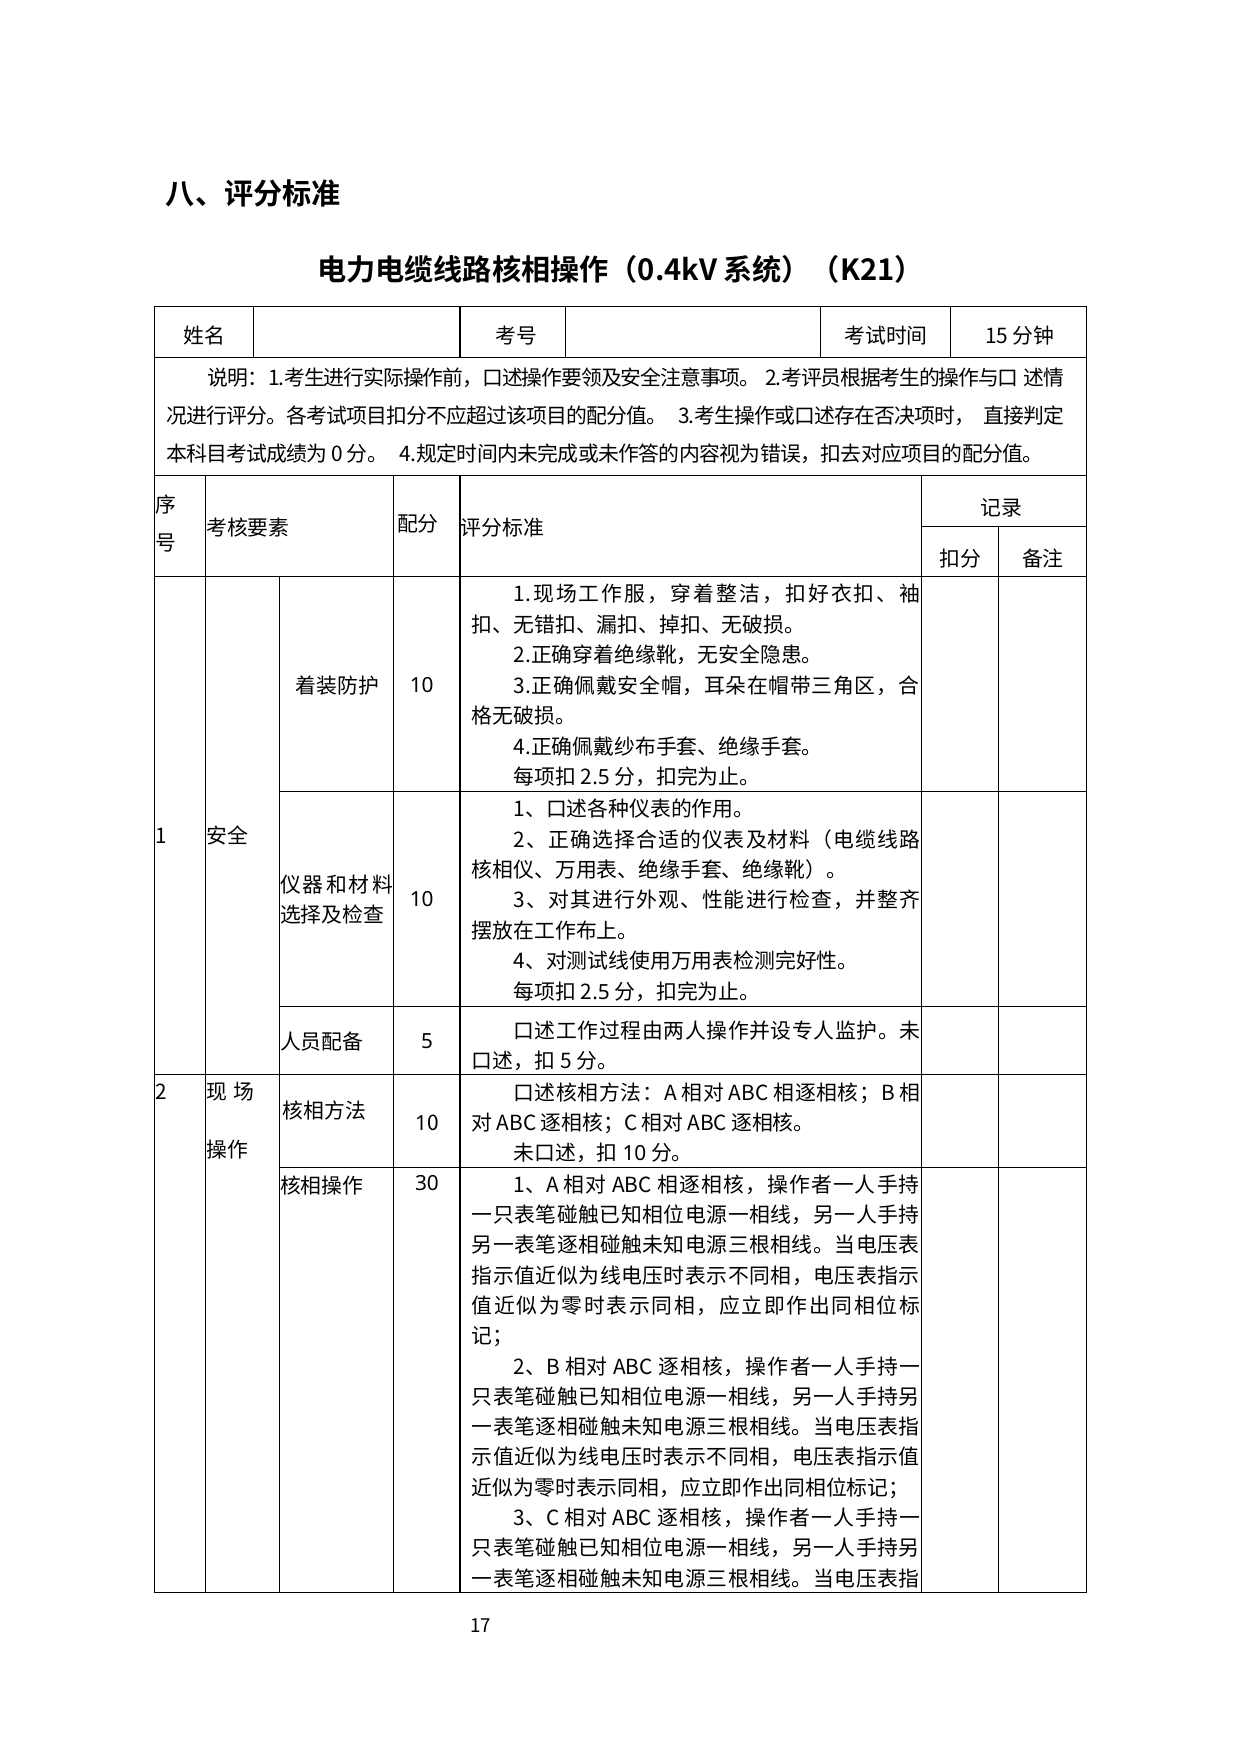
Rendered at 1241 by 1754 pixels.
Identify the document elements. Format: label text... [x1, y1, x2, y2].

table_cell 2 [155, 1075, 205, 1592]
table_cell 仪器和材料选择及检查 [280, 792, 393, 1006]
text 电力电缆线路核相操作（0.4kV系统）（K21） [106, 247, 1134, 289]
table_header 15分钟 [951, 307, 1086, 357]
table_cell 序号 [155, 476, 205, 576]
table_cell 口述工作过程由两人操作并设专人监护。未口述，扣 5 分。 [461, 1007, 921, 1074]
table_cell 10 [394, 792, 459, 1006]
table_header [254, 307, 459, 357]
table_cell 扣分 [922, 527, 998, 576]
table_cell 记录 [922, 476, 1086, 526]
table_cell [999, 792, 1086, 1006]
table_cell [461, 1168, 921, 1592]
table_cell [922, 577, 998, 791]
table_cell 口述核相方法：A相对ABC相逐相核；B相对ABC逐相核；C相对ABC逐相核。 未口述，扣 10 分。 [461, 1075, 921, 1167]
table_cell 考核要素 [206, 476, 393, 576]
table_cell 核相操作 [280, 1168, 393, 1592]
table_cell 30 [394, 1168, 459, 1592]
table_cell 1 [155, 577, 205, 1074]
table_header 考试时间 [821, 307, 950, 357]
table_header 姓名 [155, 307, 253, 357]
table_cell 5 [394, 1007, 459, 1074]
table_cell 人员配备 [280, 1007, 393, 1074]
table_cell 安全 [206, 577, 279, 1074]
table_cell 1、口述各种仪表的作用。 2、正确选择合适的仪表及材料（电缆线路核相仪、万用表、绝缘手套、绝缘靴）。 3、对其进行外观、性能进行检查，并整齐摆放在工作布上。 4、对测试线使用万用表检测完好性。 每项扣 2.5 分，扣完为止。 [461, 792, 921, 1006]
table_cell [999, 1168, 1086, 1592]
table_cell 评分标准 [461, 476, 921, 576]
table_cell 配分 [394, 476, 459, 576]
table_cell [922, 1075, 998, 1167]
table_cell [999, 577, 1086, 791]
table_cell 10 [394, 1075, 459, 1167]
table_cell 10 [394, 577, 459, 791]
table_cell [922, 1007, 998, 1074]
table_cell 现场操作 [206, 1075, 279, 1592]
table_cell [999, 1007, 1086, 1074]
table_cell 1.现场工作服，穿着整洁，扣好衣扣、袖扣、无错扣、漏扣、掉扣、无破损。 2.正确穿着绝缘靴，无安全隐患。 3.正确佩戴安全帽，耳朵在帽带三角区，合格无破损。 4.正确佩戴纱布手套、绝缘手套。 每项扣 2.5 分，扣完为止。 [461, 577, 921, 791]
table_cell 说明：1.考生进行实际操作前，口述操作要领及安全注意事项。 2.考评员根据考生的操作与口 述情况进行评分。各考试项目扣分不应超过该项目的配分值。 3.考生操作或口述存在否决项时， 直接判定本科目考试成绩为0分。 4.规定时间内未完成或未作答的内容视为错误，扣去对应项目的配分值。 [155, 358, 1086, 474]
table_cell 着装防护 [280, 577, 393, 791]
table_cell 备注 [999, 527, 1086, 576]
table_cell [922, 1168, 998, 1592]
table_cell 核相方法 [280, 1075, 393, 1167]
table_header 考号 [461, 307, 565, 357]
table_cell [999, 1075, 1086, 1167]
subtitle 八、评分标准 [166, 171, 1134, 213]
table_cell [922, 792, 998, 1006]
table_header [566, 307, 820, 357]
